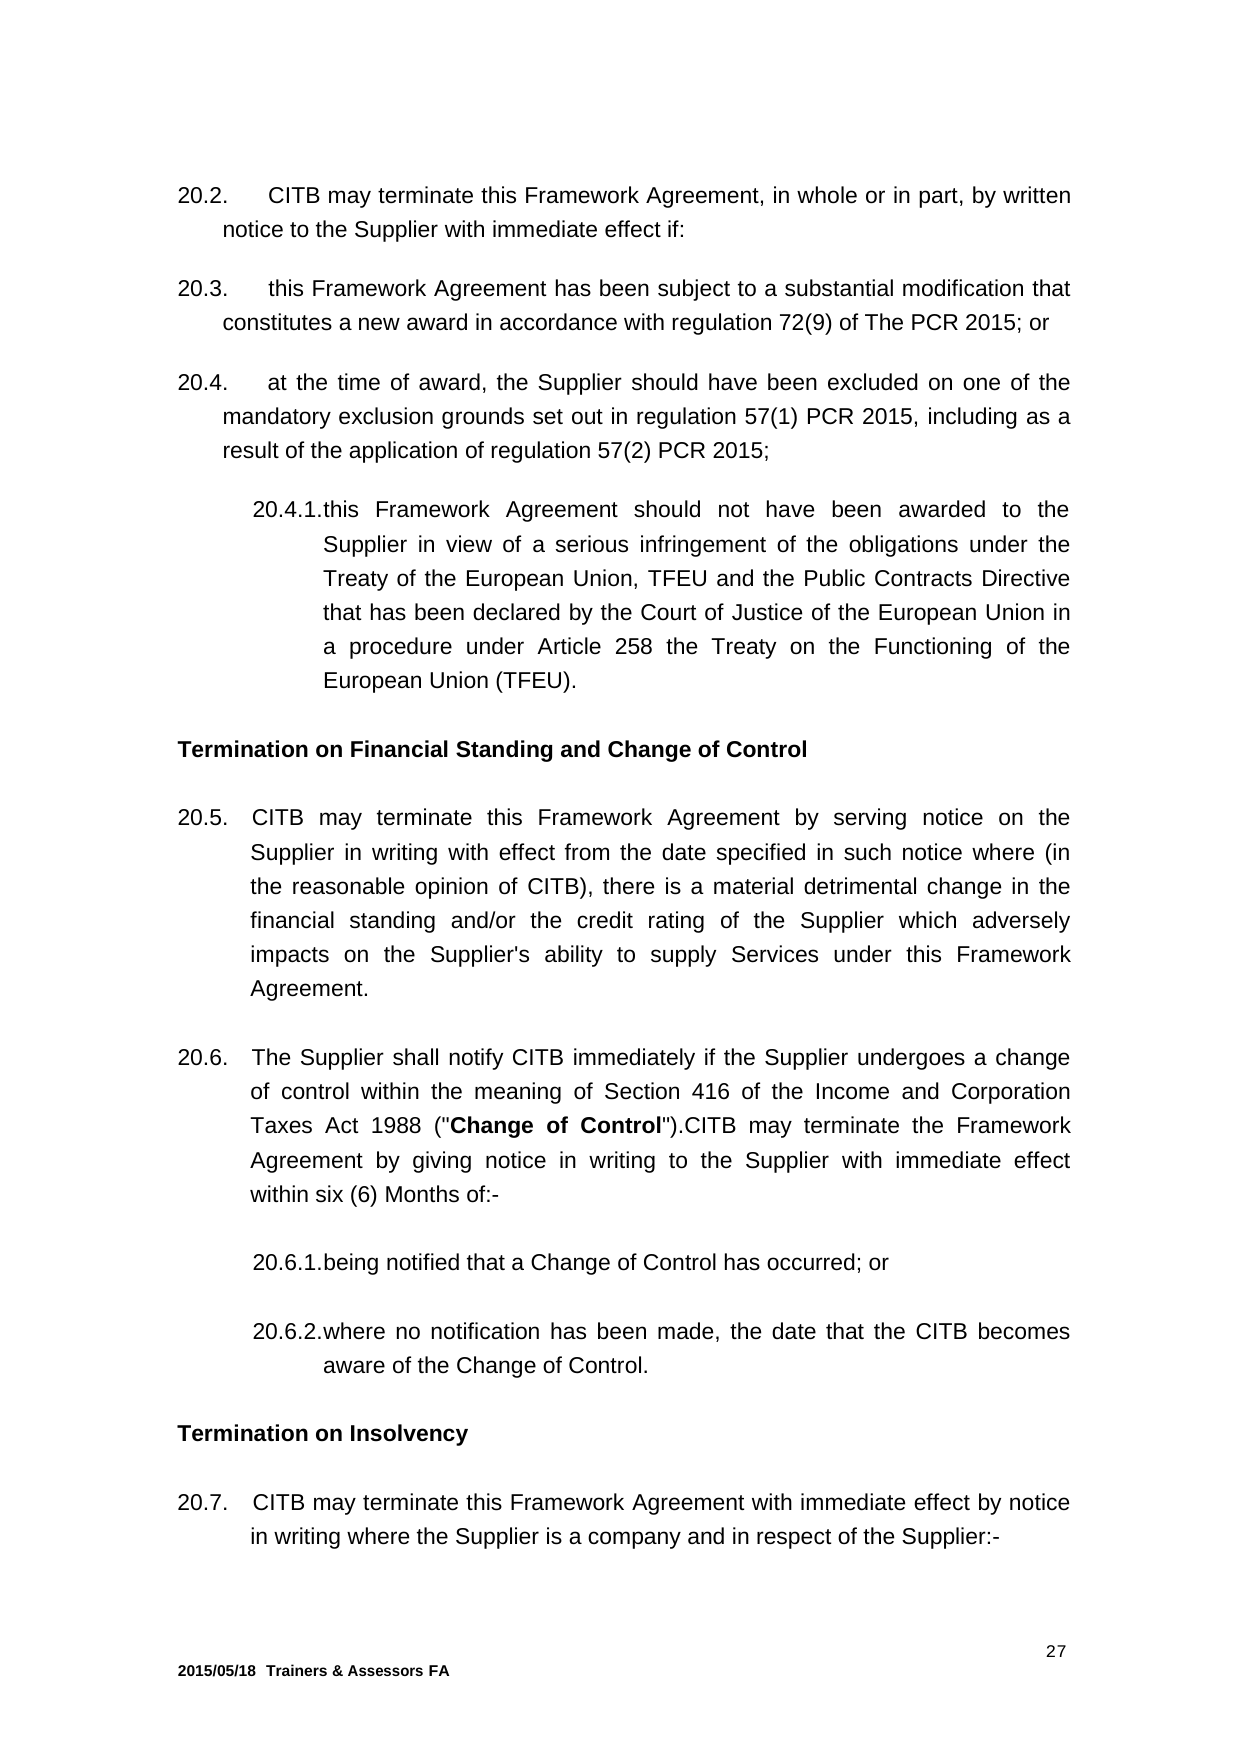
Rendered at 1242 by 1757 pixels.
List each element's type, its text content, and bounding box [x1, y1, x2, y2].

text 20.6.2.where no notification has been made, the date that the CITB becomes aware of the Change of Control. [252, 1318, 1071, 1378]
text 20.4. at the time of award, the Supplier should have been excluded on one of the mandatory exclusion grounds set out in regulation 57(1) PCR 2015, including as a result of the application of regulation 57(2) PCR 2015; [177, 369, 1071, 463]
text 20.6.1.being notified that a Change of Control has occurred; or [252, 1249, 1079, 1276]
text 20.5. CITB may terminate this Framework Agreement by serving notice on the Supplier in writing with effect from the date specified in such notice where (in the reasonable opinion of CITB), there is a material detrimental change in the financial standing and/or the credit rating of the Supplier which adversely impacts on the Supplier's ability to supply Services under this Framework Agreement. [177, 804, 1071, 1002]
text 20.4.1.this Framework Agreement should not have been awarded to the Supplier in view of a serious infringement of the obligations under the Treaty of the European Union, TFEU and the Public Contracts Directive that has been declared by the Court of Justice of the European Union in a procedure under Article 258 the Treaty on the Functioning of the European Union (TFEU). [252, 496, 1071, 694]
text 20.3. this Framework Agreement has been subject to a substantial modification that constitutes a new award in accordance with regulation 72(9) of The PCR 2015; or [177, 275, 1071, 336]
text Termination on Insolvency [177, 1420, 1079, 1447]
text 20.6. The Supplier shall notify CITB immediately if the Supplier undergoes a change of control within the meaning of Section 416 of the Income and Corporation Taxes Act 1988 ("Change of Control").CITB may terminate the Framework Agreement by giving notice in writing to the Supplier with immediate effect within six (6) Months of:- [177, 1044, 1071, 1207]
text 20.7. CITB may terminate this Framework Agreement with immediate effect by notice in writing where the Supplier is a company and in respect of the Supplier:- [177, 1489, 1071, 1550]
text Termination on Financial Standing and Change of Control [177, 736, 1079, 762]
text 20.2. CITB may terminate this Framework Agreement, in whole or in part, by written notice to the Supplier with immediate effect if: [177, 182, 1071, 242]
